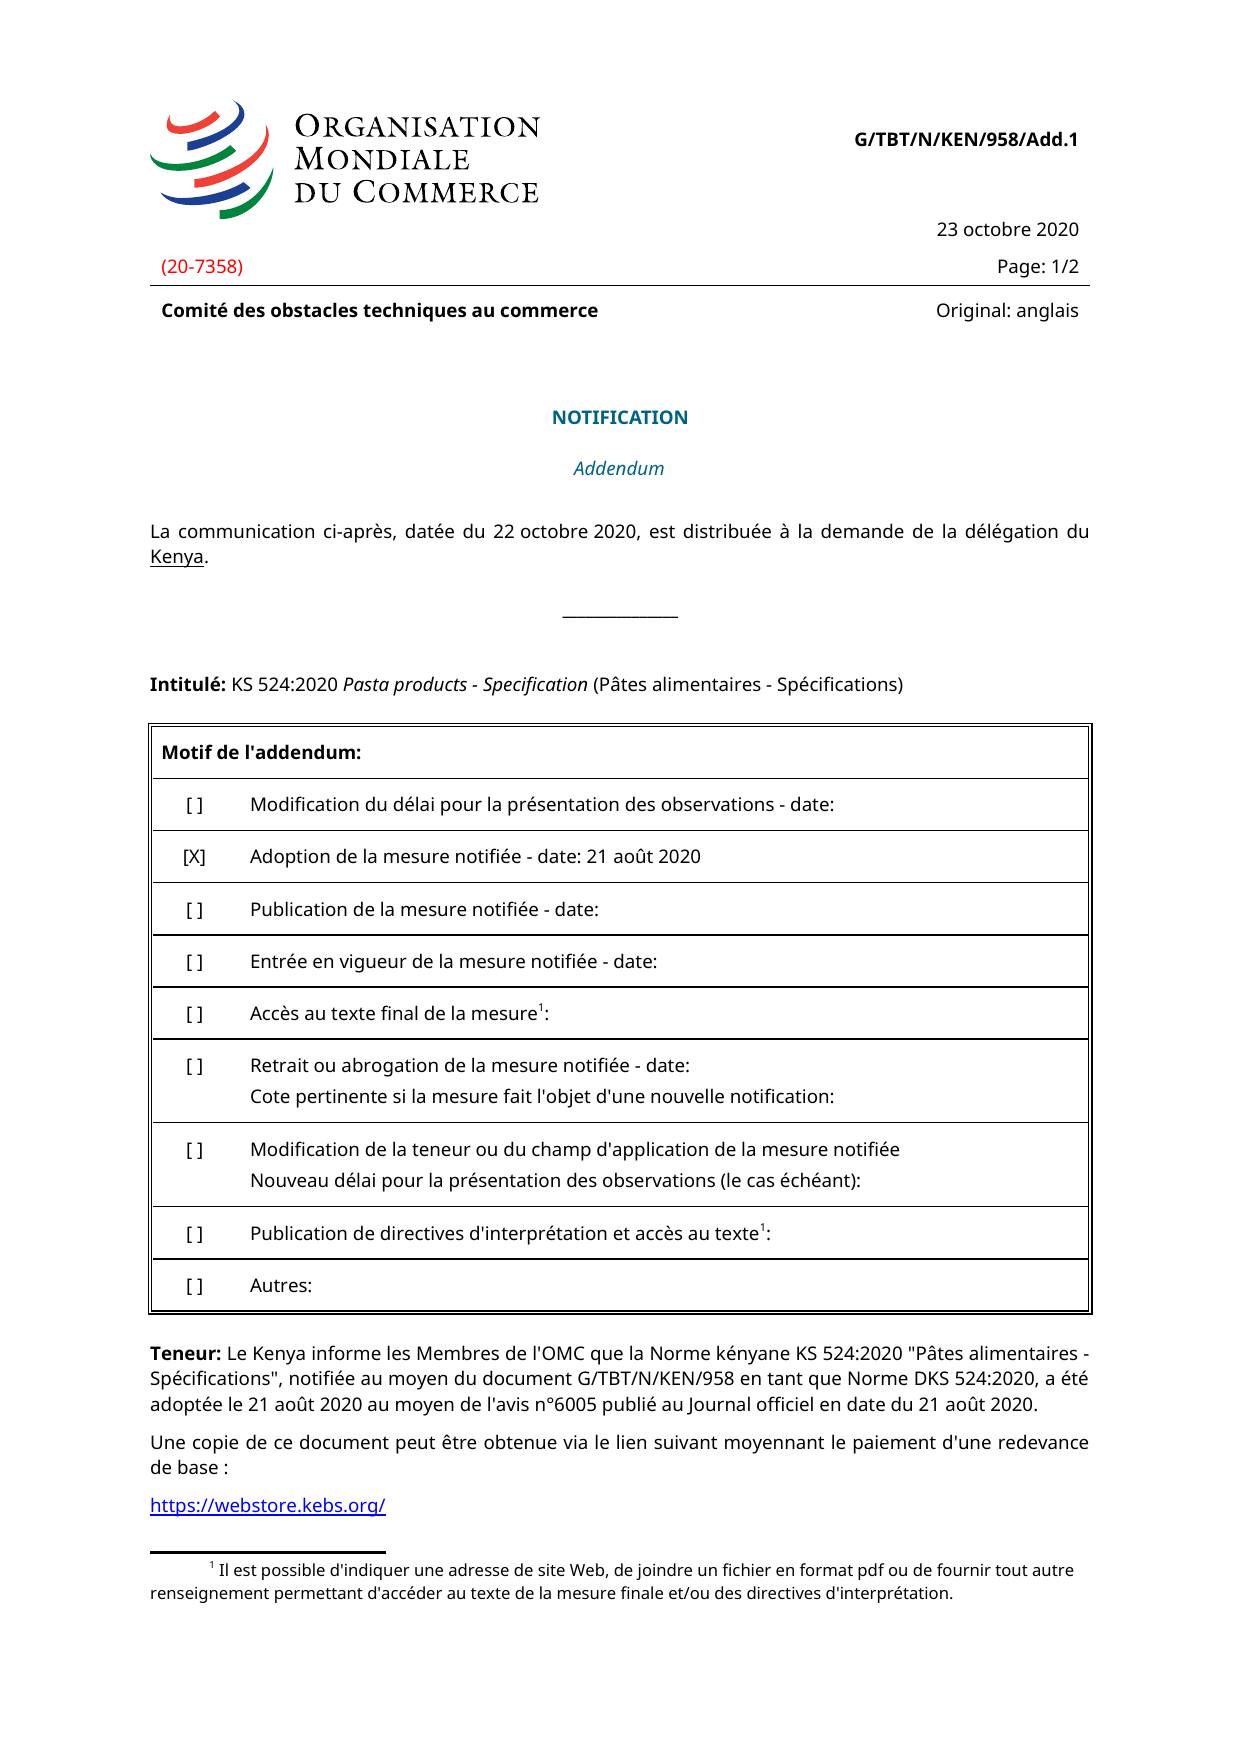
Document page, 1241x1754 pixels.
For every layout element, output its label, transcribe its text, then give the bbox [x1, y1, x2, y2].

text Intitulé: KS 524:2020 Pasta products - Specification (Pâtes alimentaires - Spécifications) [150, 671, 1090, 697]
title Addendum [150, 455, 1090, 481]
table_cell Adoption de la mesure notifiée - date: 21 août 2020 [239, 831, 1088, 882]
table_cell Publication de directives d'interprétation et accès au texte1: [239, 1207, 1088, 1258]
table_cell Autres: [239, 1260, 1088, 1310]
table_cell [ ] [152, 1123, 238, 1206]
table_cell Entrée en vigueur de la mesure notifiée - date: [239, 936, 1088, 986]
text Teneur: Le Kenya informe les Membres de l'OMC que la Norme kényane KS 524:2020 "Pâtes alimentaires - Spécifications", notifiée au moyen du document G/TBT/N/KEN/958 en tant que Norme DKS 524:2020, a été adoptée le 21 août 2020 au moyen de l'avis n°6005 publié au Journal officiel en date du 21 août 2020. [150, 1340, 1090, 1417]
table_cell [ ] [152, 779, 238, 830]
table_cell Accès au texte final de la mesure: [239, 988, 1088, 1038]
table_cell [ ] [152, 1207, 238, 1258]
table_cell [X] [152, 831, 238, 882]
table_cell [ ] [152, 935, 238, 986]
table_cell [ ] [152, 1259, 238, 1310]
text https://webstore.kebs.org/ [150, 1493, 1090, 1518]
title NOTIFICATION [150, 405, 1090, 430]
table_cell [ ] [152, 883, 238, 934]
table_cell [ ] [152, 987, 238, 1038]
table_cell [ ] [152, 1039, 238, 1122]
table_cell Publication de la mesure notifiée - date: [239, 883, 1088, 934]
table_cell Retrait ou abrogation de la mesure notifiée - date: Cote pertinente si la mesure fait l'objet d'une nouvelle notification: [239, 1040, 1088, 1122]
text _______________ [150, 595, 1090, 620]
table_cell Modification du délai pour la présentation des observations - date: [239, 779, 1088, 830]
table_cell Modification de la teneur ou du champ d'application de la mesure notifiée Nouveau délai pour la présentation des observations (le cas échéant): [239, 1123, 1088, 1206]
table_header Motif de l'addendum: [152, 727, 1088, 778]
text La communication ci-après, datée du 22 octobre 2020, est distribuée à la demande de la délégation du Kenya. [150, 518, 1090, 569]
text Une copie de ce document peut être obtenue via le lien suivant moyennant le paiement d'une redevance de base : [150, 1429, 1090, 1480]
